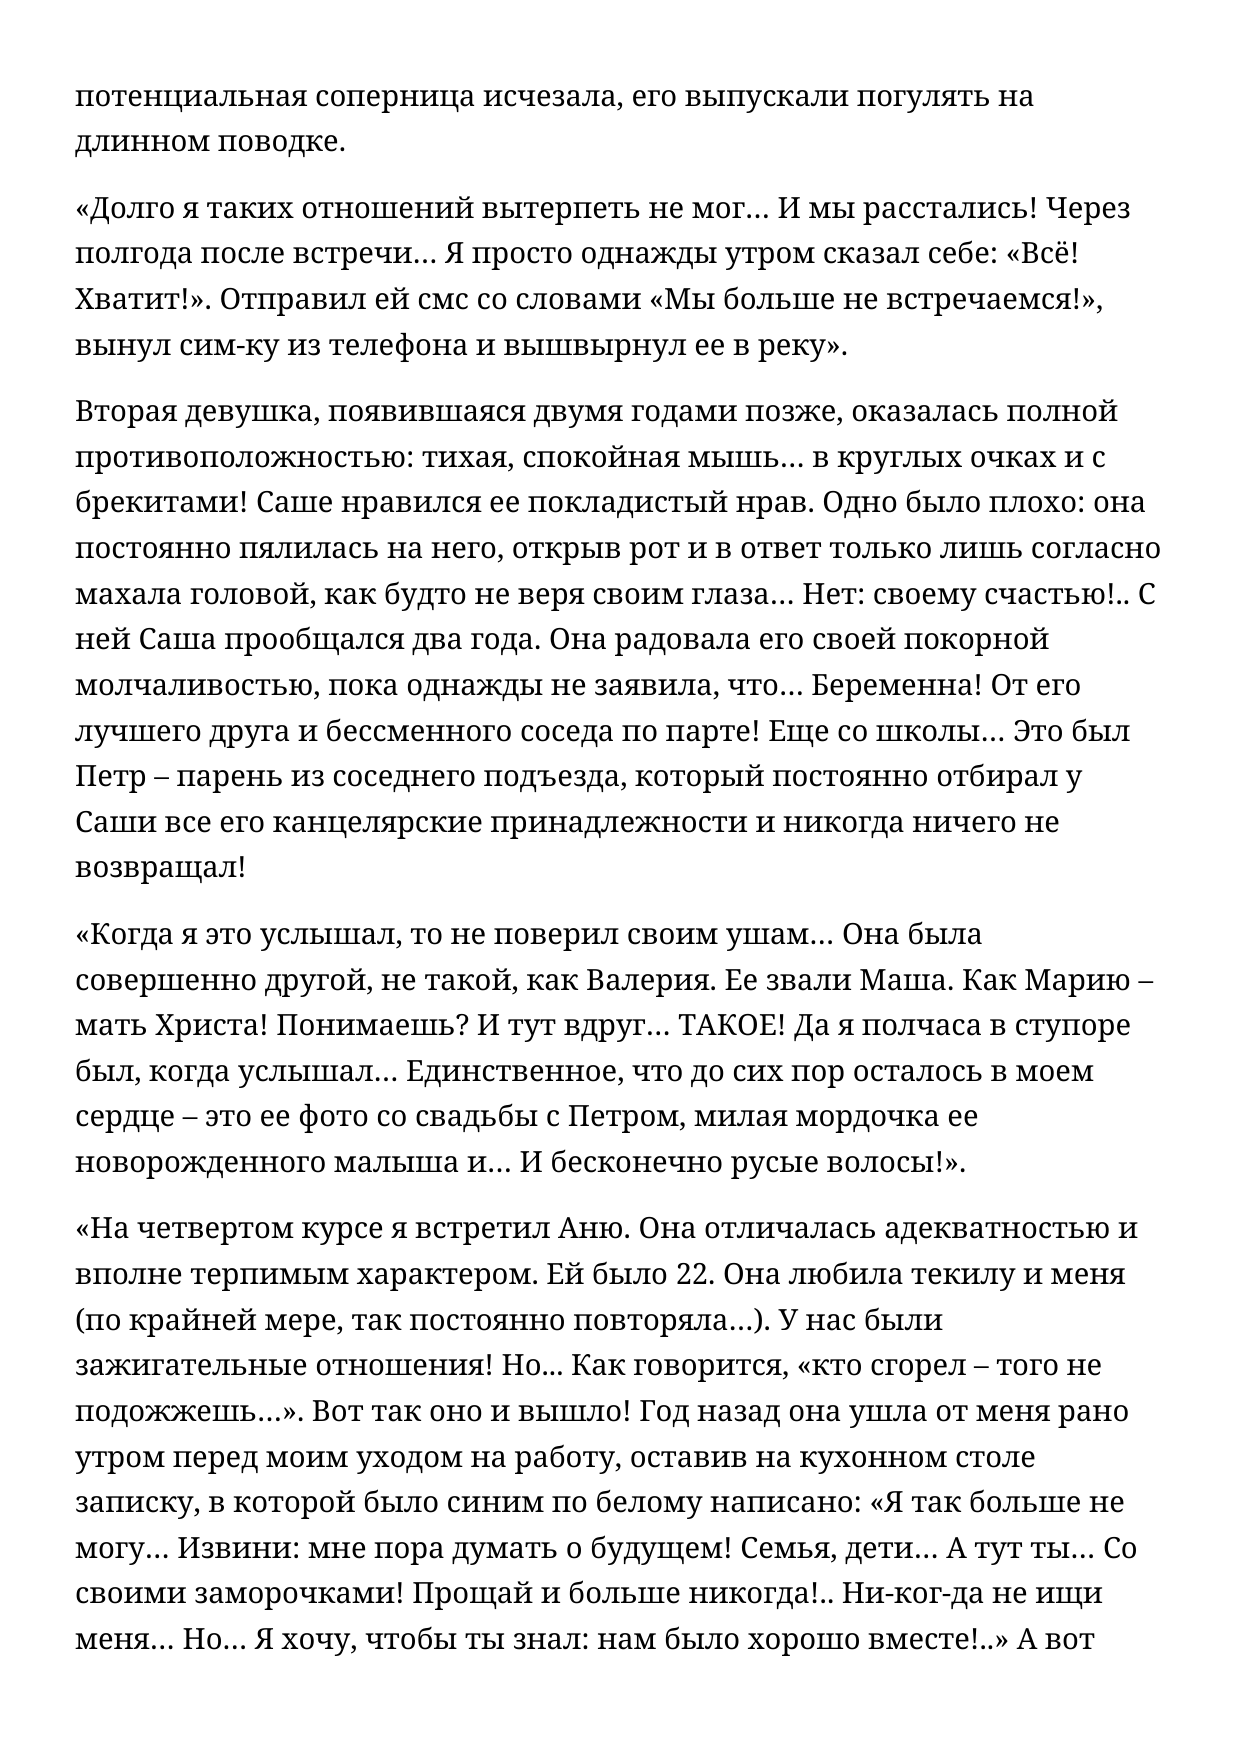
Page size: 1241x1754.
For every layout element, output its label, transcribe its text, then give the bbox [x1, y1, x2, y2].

text Вторая девушка, появившаяся двумя годами позже, оказалась полной противоположностью: тихая, спокойная мышь… в круглых очках и с брекитами! Саше нравился ее покладистый нрав. Одно было плохо: она постоянно пялилась на него, открыв рот и в ответ только лишь согласно махала головой, как будто не веря своим глаза… Нет: своему счастью!.. С ней Саша прообщался два года. Она радовала его своей покорной молчаливостью, пока однажды не заявила, что… Беременна! От его лучшего друга и бессменного соседа по парте! Еще со школы… Это был Петр – парень из соседнего подъезда, который постоянно отбирал у Саши все его канцелярские принадлежности и никогда ничего не возвращал! [75, 390, 1165, 886]
text «Долго я таких отношений вытерпеть не мог… И мы расстались! Через полгода после встречи… Я просто однажды утром сказал себе: «Всё! Хватит!». Отправил ей смс со словами «Мы больше не встречаемся!», вынул сим-ку из телефона и вышвырнул ее в реку». [75, 187, 1165, 364]
text «Когда я это услышал, то не поверил своим ушам… Она была совершенно другой, не такой, как Валерия. Ее звали Маша. Как Марию – мать Христа! Понимаешь? И тут вдруг… ТАКОЕ! Да я полчаса в ступоре был, когда услышал… Единственное, что до сих пор осталось в моем сердце – это ее фото со свадьбы с Петром, милая мордочка ее новорожденного малыша и… И бесконечно русые волосы!». [75, 913, 1165, 1181]
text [75, 1208, 1165, 1658]
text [75, 75, 1165, 160]
